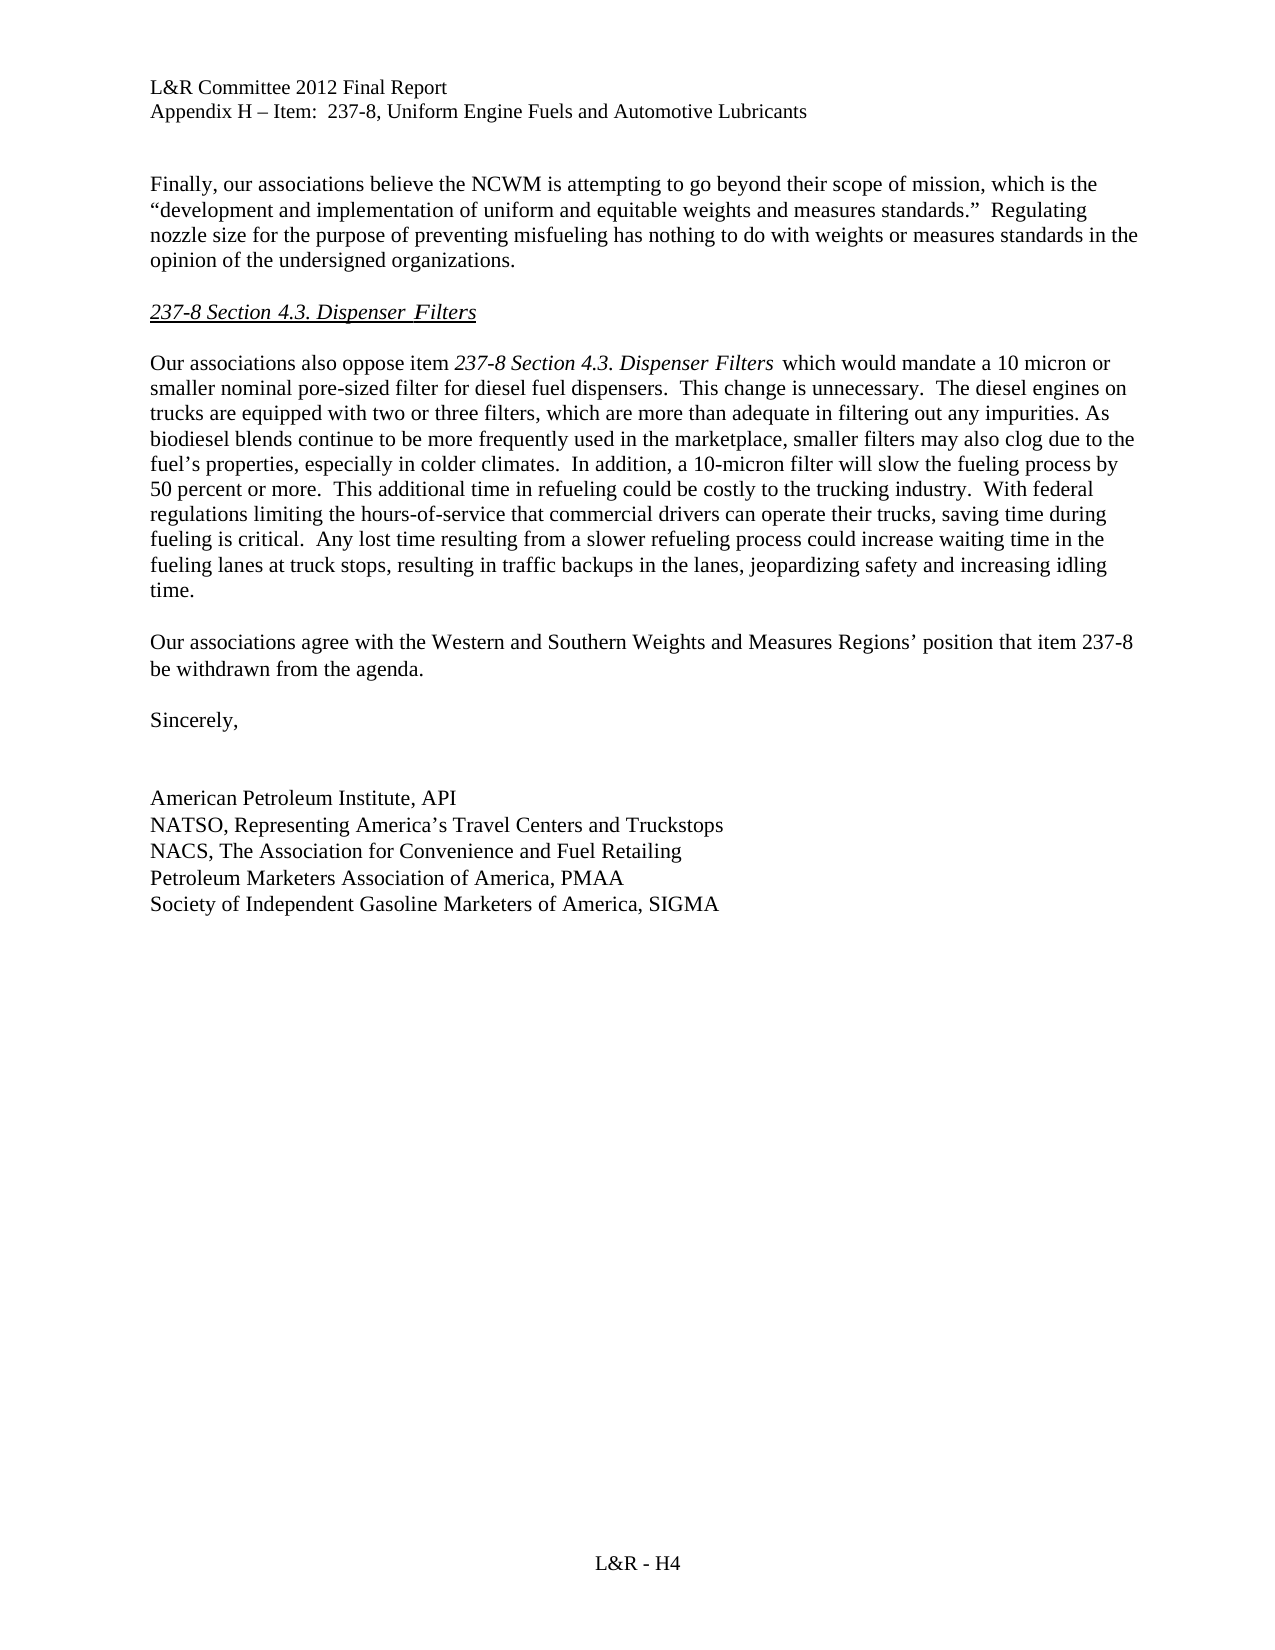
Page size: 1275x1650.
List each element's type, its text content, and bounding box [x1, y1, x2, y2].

text Society of Independent Gasoline Marketers of America, SIGMA [150, 891, 1125, 917]
text American Petroleum Institute, API [150, 785, 1125, 811]
text Our associations agree with the Western and Southern Weights and Measures Regions’ position that item 237-8 be withdrawn from the agenda. [150, 629, 1144, 681]
text Our associations also oppose item 237-8 Section 4.3. Dispenser Filters which would mandate a 10 micron or smaller nominal pore-sized filter for diesel fuel dispensers. This change is unnecessary. The diesel engines on trucks are equipped with two or three filters, which are more than adequate in filtering out any impurities. As biodiesel blends continue to be more frequently used in the marketplace, smaller filters may also clog due to the fuel’s properties, especially in colder climates. In addition, a 10-micron filter will slow the fueling process by 50 percent or more. This additional time in refueling could be costly to the trucking industry. With federal regulations limiting the hours-of-service that commercial drivers can operate their trucks, saving time during fueling is critical. Any lost time resulting from a slower refueling process could increase waiting time in the fueling lanes at truck stops, resulting in traffic backups in the lanes, jeopardizing safety and increasing idling time. [150, 350, 1144, 602]
text Finally, our associations believe the NCWM is attempting to go beyond their scope of mission, which is the “development and implementation of uniform and equitable weights and measures standards.” Regulating nozzle size for the purpose of preventing misfueling has nothing to do with weights or measures standards in the opinion of the undersigned organizations. [150, 171, 1144, 272]
text Petroleum Marketers Association of America, PMAA [150, 864, 1125, 891]
text NACS, The Association for Convenience and Fuel Retailing [150, 838, 1125, 864]
text Sincerely, [150, 707, 1125, 733]
text 237-8 Section 4.3. Dispenser Filters [150, 299, 1144, 324]
text NATSO, Representing America’s Travel Centers and Truckstops [150, 811, 1125, 837]
